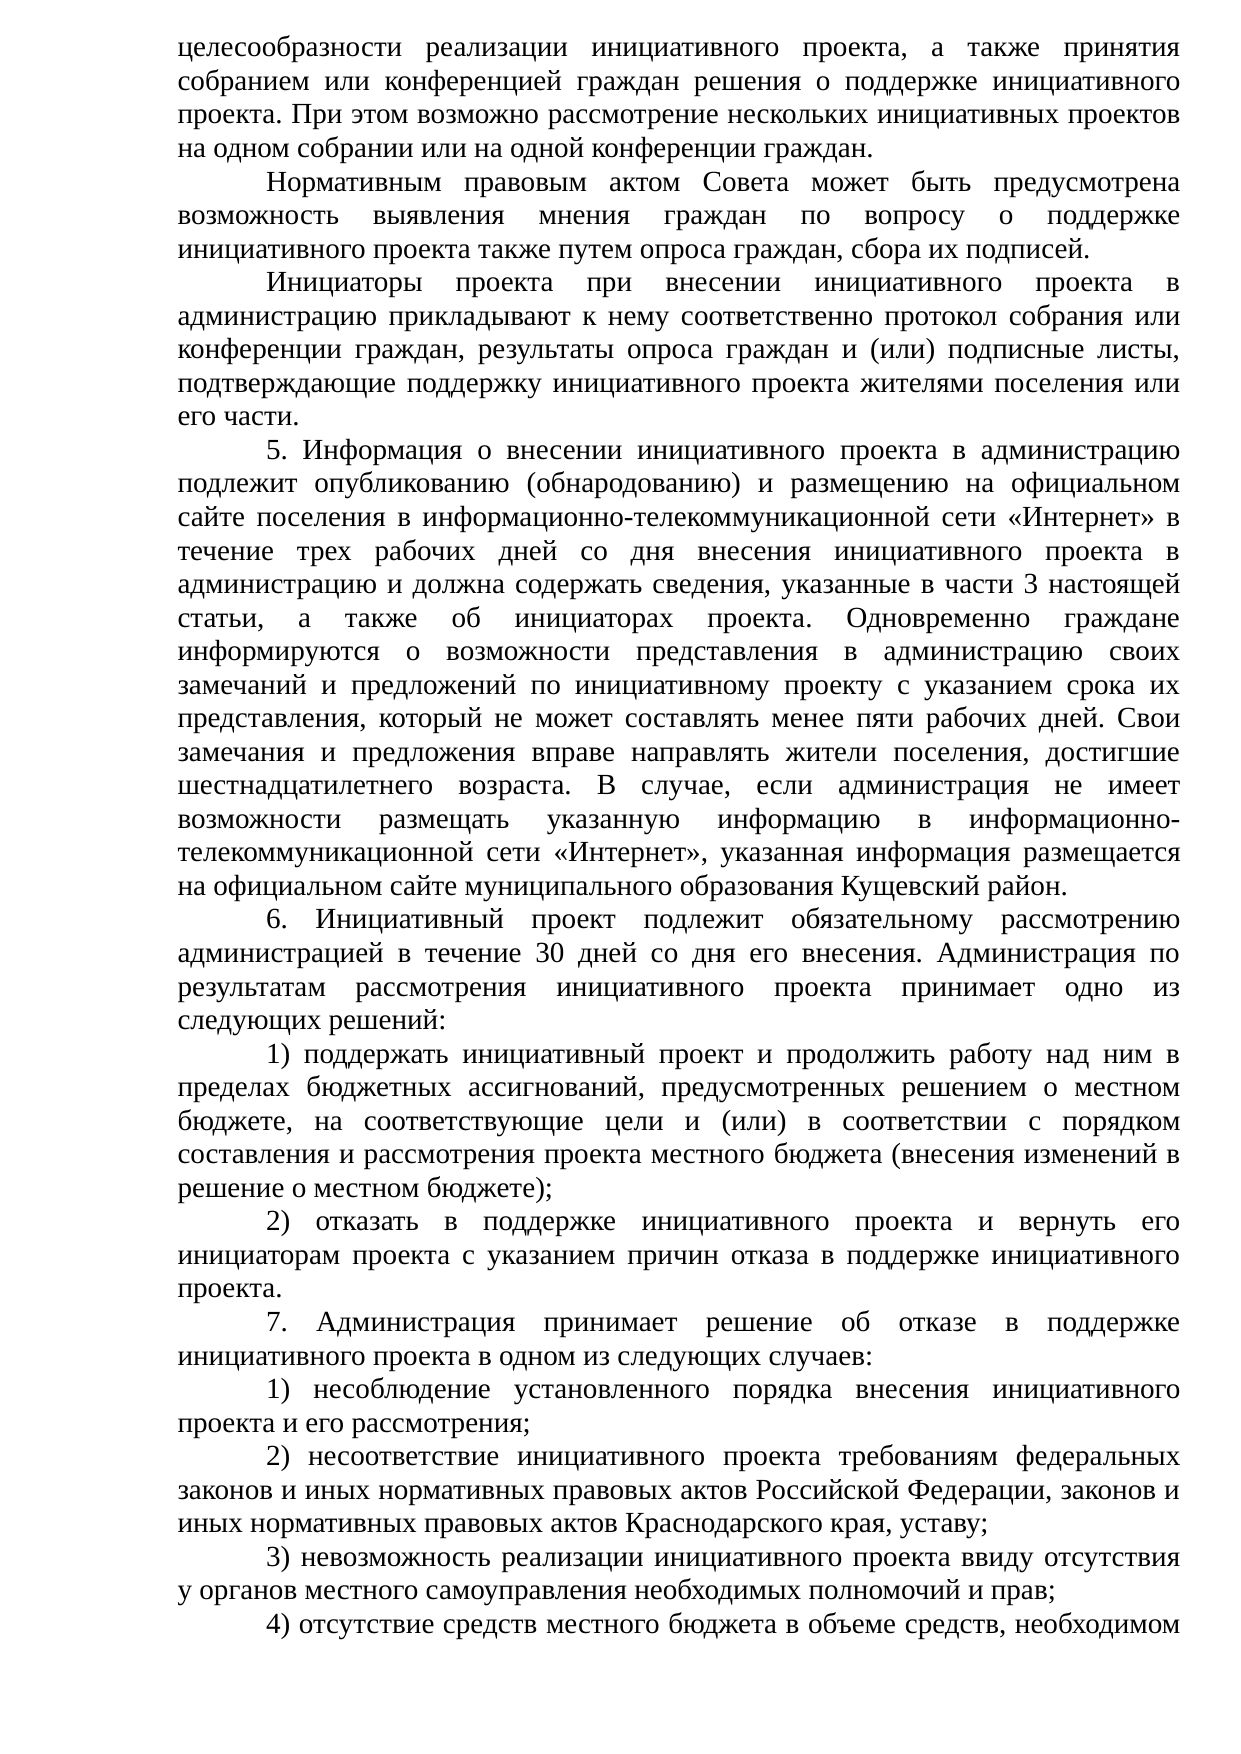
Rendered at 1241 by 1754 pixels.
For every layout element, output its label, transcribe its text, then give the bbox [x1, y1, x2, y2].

text Инициаторы проекта при внесении инициативного проекта в администрацию прикладывают к нему соответственно протокол собрания или конференции граждан, результаты опроса граждан и (или) подписные листы, подтверждающие поддержку инициативного проекта жителями поселения или его части. [177, 264, 1181, 432]
text 6. Инициативный проект подлежит обязательному рассмотрению администрацией в течение 30 дней со дня его внесения. Администрация по результатам рассмотрения инициативного проекта принимает одно из следующих решений: [177, 902, 1181, 1036]
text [177, 1606, 1181, 1639]
text 2) несоответствие инициативного проекта требованиям федеральных законов и иных нормативных правовых актов Российской Федерации, законов и иных нормативных правовых актов Краснодарского края, уставу; [177, 1438, 1181, 1539]
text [177, 29, 1181, 164]
text 7. Администрация принимает решение об отказе в поддержке инициативного проекта в одном из следующих случаев: [177, 1304, 1181, 1371]
text Нормативным правовым актом Совета может быть предусмотрена возможность выявления мнения граждан по вопросу о поддержке инициативного проекта также путем опроса граждан, сбора их подписей. [177, 164, 1181, 264]
text 2) отказать в поддержке инициативного проекта и вернуть его инициаторам проекта с указанием причин отказа в поддержке инициативного проекта. [177, 1203, 1181, 1304]
text 5. Информация о внесении инициативного проекта в администрацию подлежит опубликованию (обнародованию) и размещению на официальном сайте поселения в информационно-телекоммуникационной сети «Интернет» в течение трех рабочих дней со дня внесения инициативного проекта в администрацию и должна содержать сведения, указанные в части 3 настоящей статьи, а также об инициаторах проекта. Одновременно граждане информируются о возможности представления в администрацию своих замечаний и предложений по инициативному проекту с указанием срока их представления, который не может составлять менее пяти рабочих дней. Свои замечания и предложения вправе направлять жители поселения, достигшие шестнадцатилетнего возраста. В случае, если администрация не имеет возможности размещать указанную информацию в информационно-телекоммуникационной сети «Интернет», указанная информация размещается на официальном сайте муниципального образования Кущевский район. [177, 432, 1181, 902]
text 3) невозможность реализации инициативного проекта ввиду отсутствия у органов местного самоуправления необходимых полномочий и прав; [177, 1539, 1181, 1606]
text 1) поддержать инициативный проект и продолжить работу над ним в пределах бюджетных ассигнований, предусмотренных решением о местном бюджете, на соответствующие цели и (или) в соответствии с порядком составления и рассмотрения проекта местного бюджета (внесения изменений в решение о местном бюджете); [177, 1036, 1181, 1203]
text 1) несоблюдение установленного порядка внесения инициативного проекта и его рассмотрения; [177, 1371, 1181, 1438]
